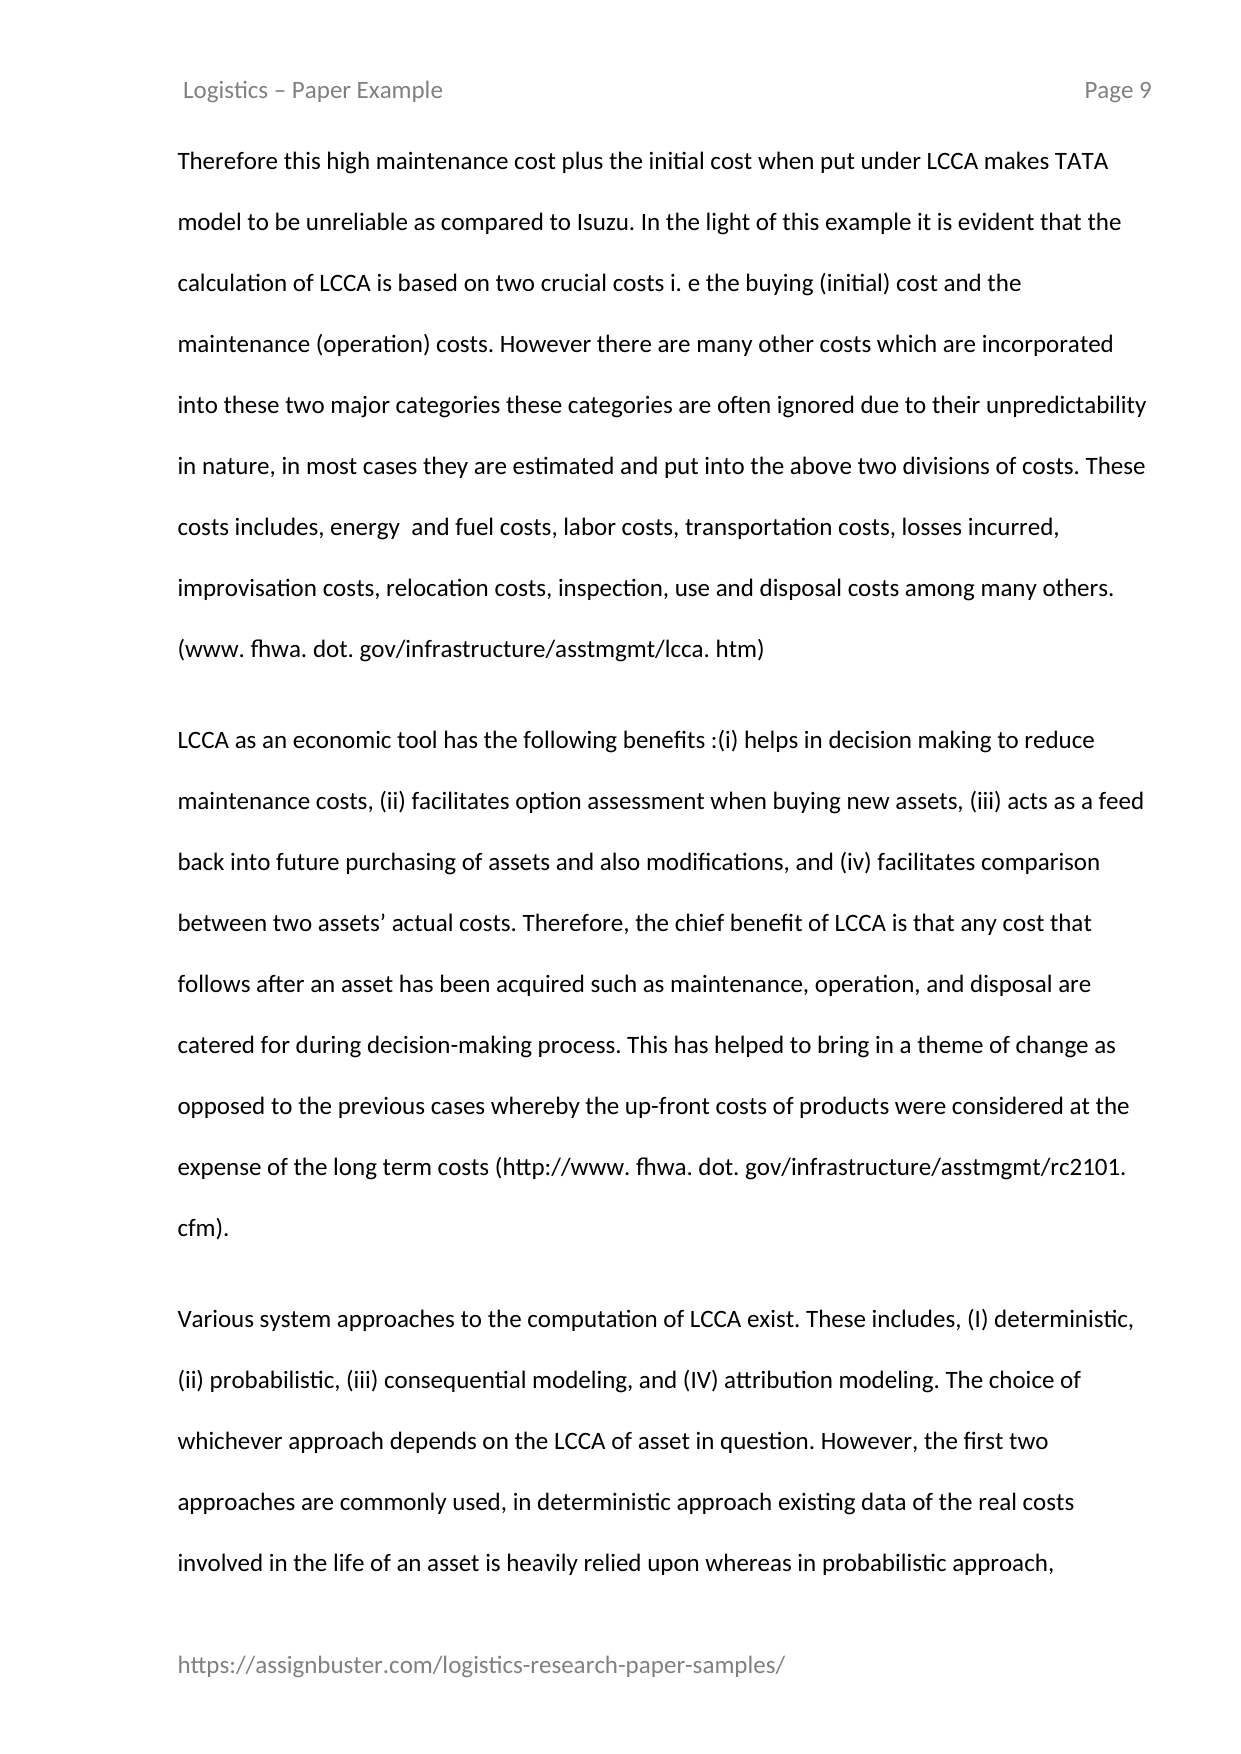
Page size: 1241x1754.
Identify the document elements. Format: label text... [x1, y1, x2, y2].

text LCCA as an economic tool has the following benefits :(i) helps in decision making to reduce maintenance costs, (ii) facilitates option assessment when buying new assets, (iii) acts as a feed back into future purchasing of assets and also modifications, and (iv) facilitates comparison between two assets’ actual costs. Therefore, the chief benefit of LCCA is that any cost that follows after an asset has been acquired such as maintenance, operation, and disposal are catered for during decision-making process. This has helped to bring in a theme of change as opposed to the previous cases whereby the up-front costs of products were considered at the expense of the long term costs (http://www. fhwa. dot. gov/infrastructure/asstmgmt/rc2101. cfm). [177, 724, 1152, 1243]
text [177, 145, 1152, 664]
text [177, 1303, 1152, 1577]
